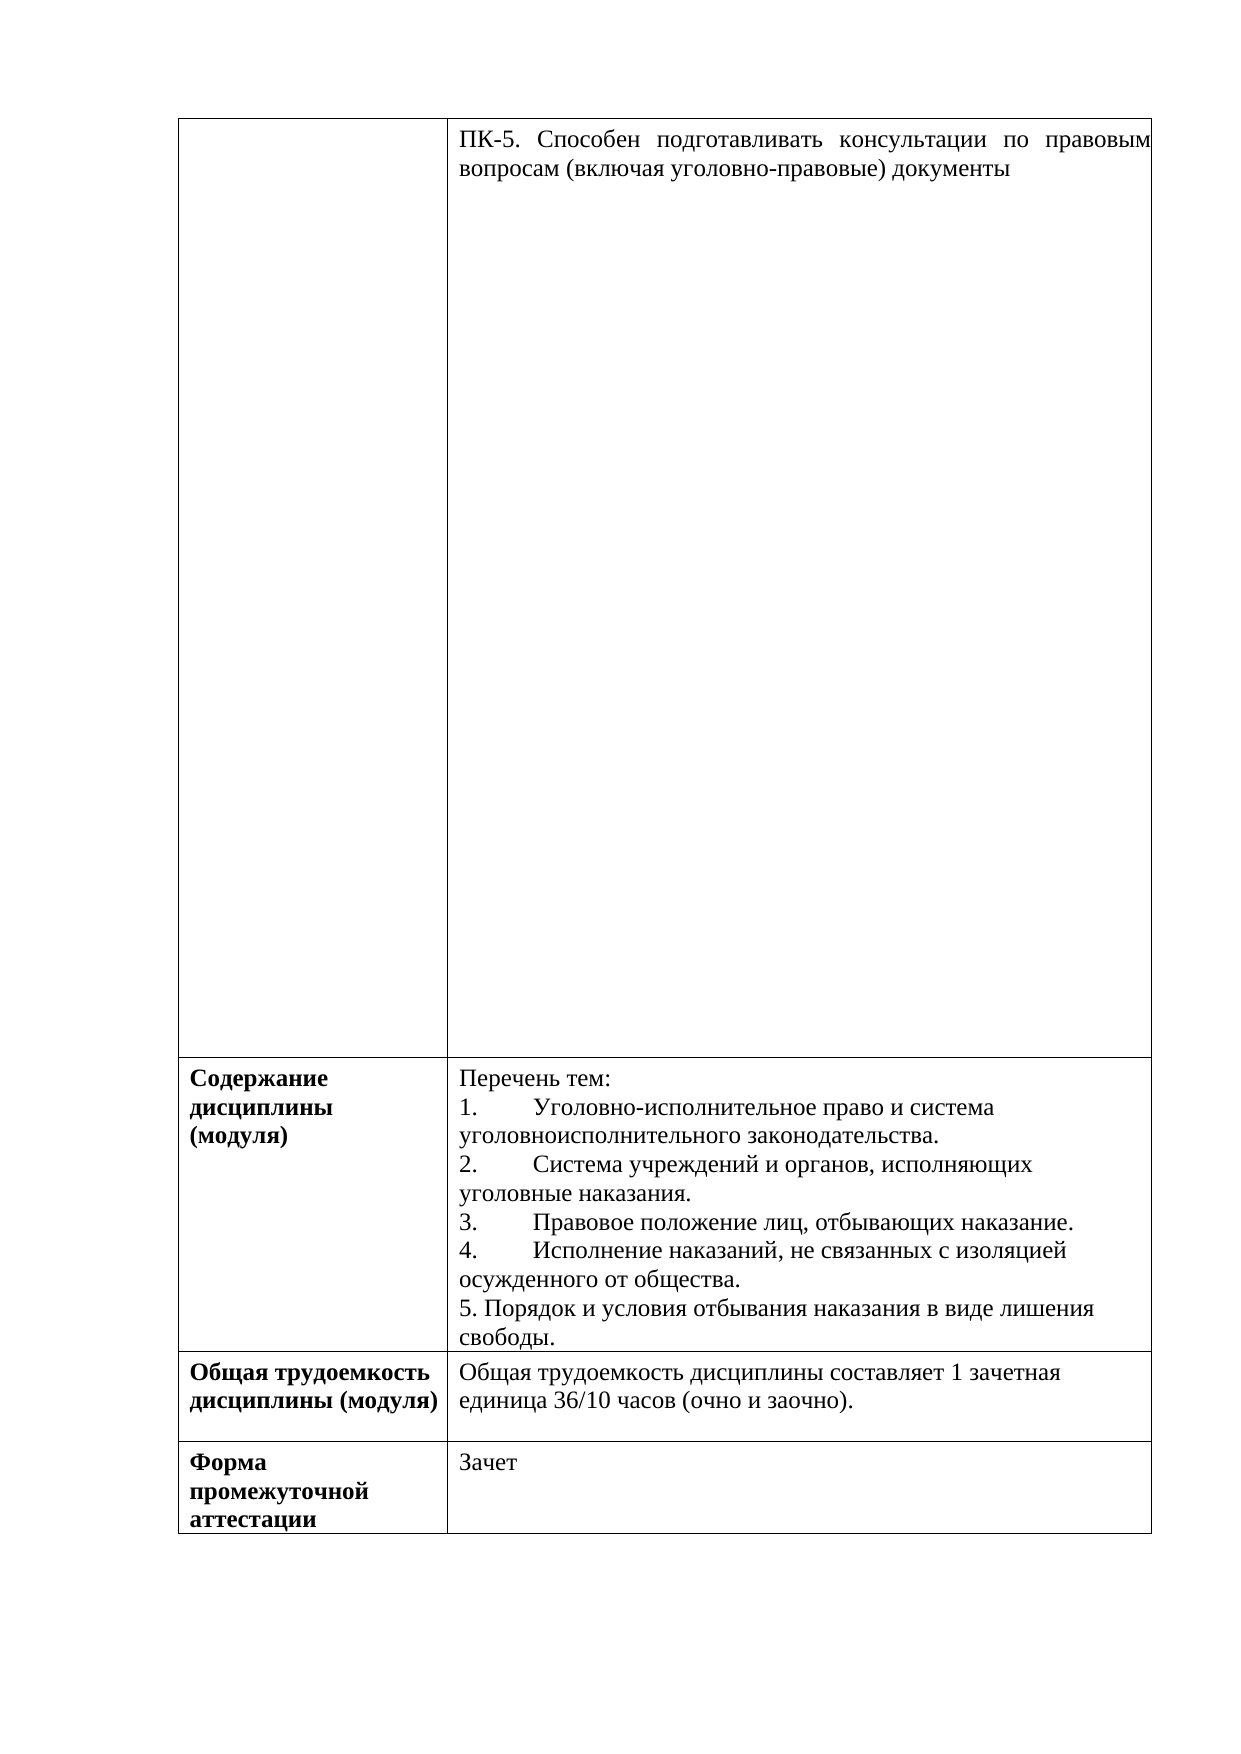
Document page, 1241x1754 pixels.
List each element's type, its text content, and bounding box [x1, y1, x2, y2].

table_header [179, 119, 447, 1057]
table_cell Общая трудоемкость дисциплины (модуля) [179, 1352, 447, 1441]
table_cell Зачет [448, 1442, 1151, 1533]
table_cell Содержание дисциплины (модуля) [179, 1058, 447, 1351]
table_cell Форма промежуточной аттестации [179, 1442, 447, 1533]
table_header ПК-5. Способен подготавливать консультации по правовым вопросам (включая уголовно-правовые) документы [448, 119, 1151, 1057]
table_cell Общая трудоемкость дисциплины составляет 1 зачетная единица 36/10 часов (очно и заочно). [448, 1352, 1151, 1441]
table_cell Перечень тем: Уголовно-исполнительное право и система уголовноисполнительного законодательства. Система учреждений и органов, исполняющих уголовные наказания. Правовое положение лиц, отбывающих наказание. Исполнение наказаний, не связанных с изоляцией осужденного от общества. 5. Порядок и условия отбывания наказания в виде лишения свободы. [448, 1058, 1151, 1351]
